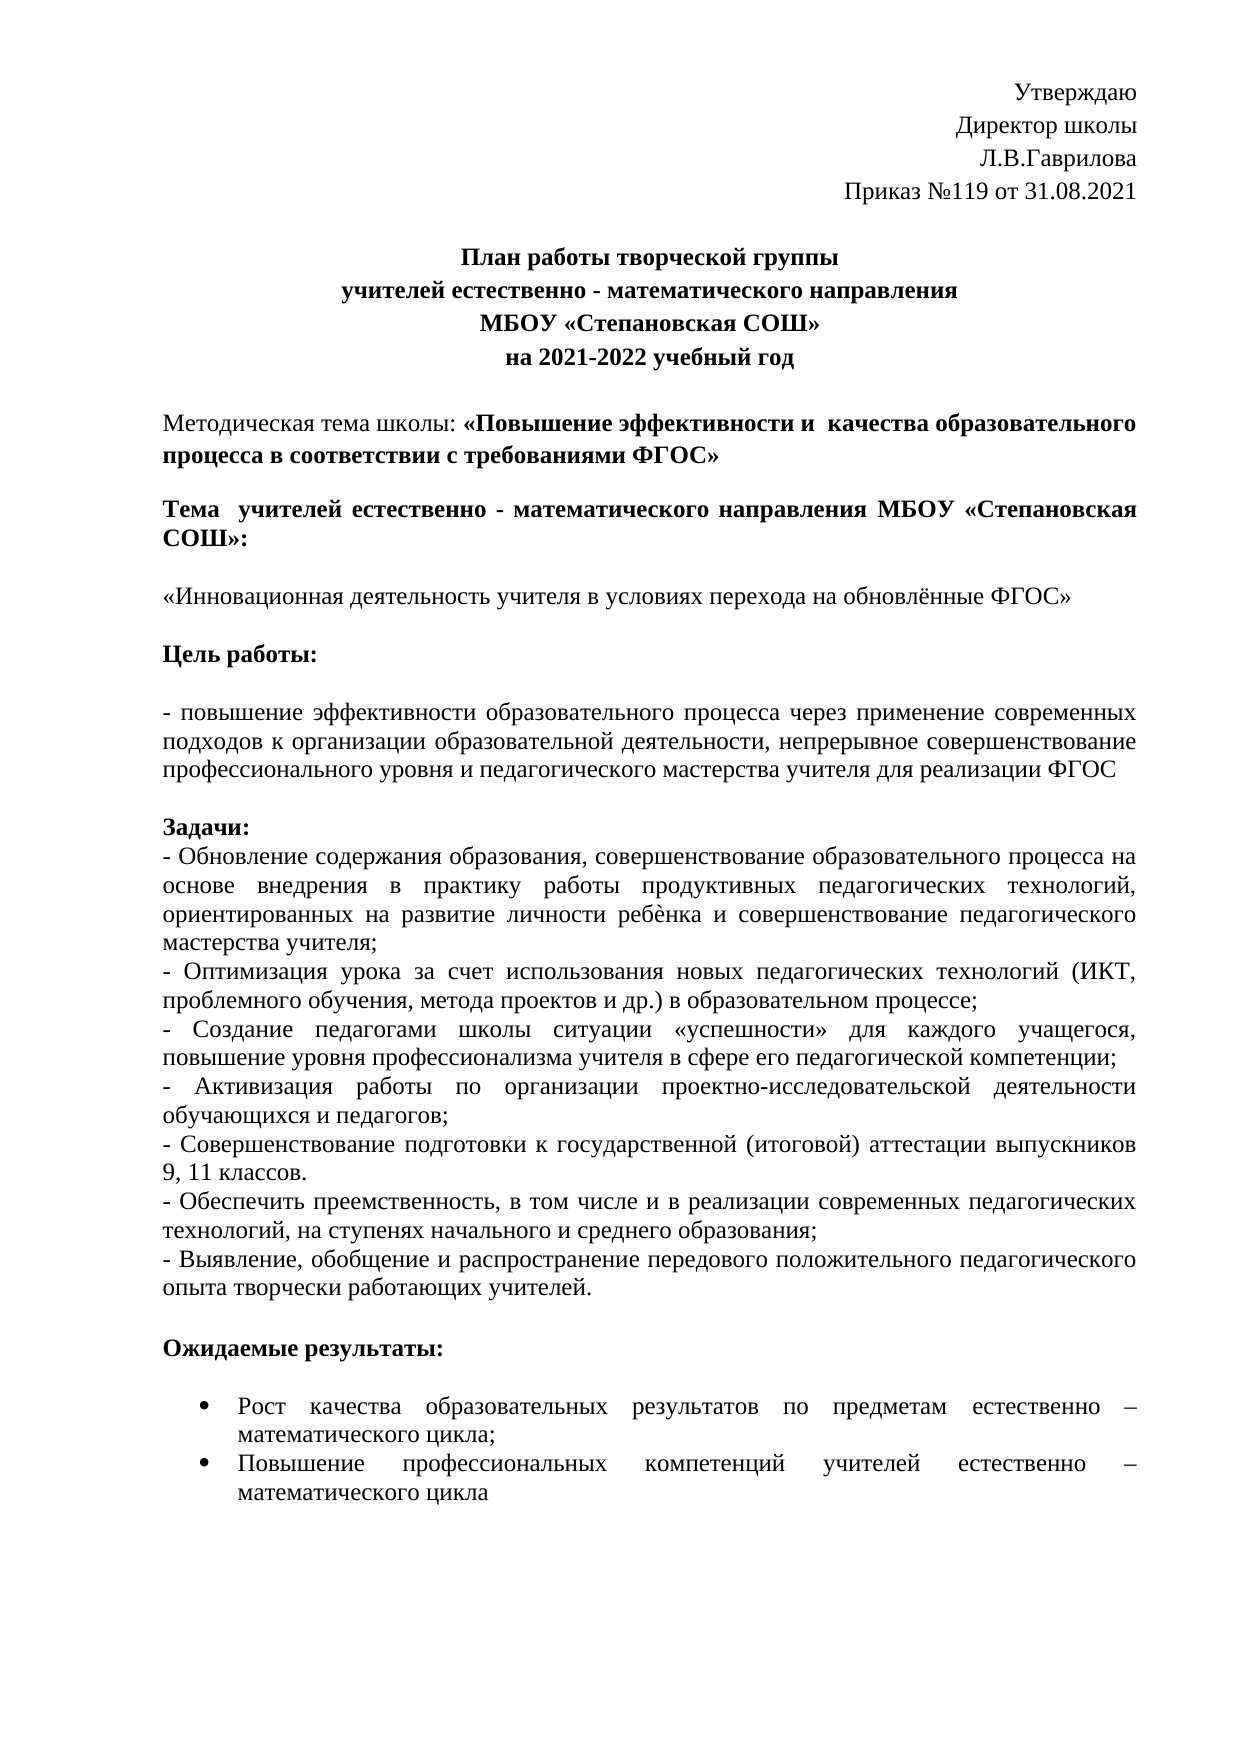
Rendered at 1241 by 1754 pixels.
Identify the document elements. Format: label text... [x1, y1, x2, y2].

text - Обновление содержания образования, совершенствование образовательного процесса на основе внедрения в практику работы продуктивных педагогических технологий, ориентированных на развитие личности ребѐнка и совершенствование педагогического мастерства учителя; [162, 841, 1137, 956]
text учителей естественно - математического направления [162, 276, 1137, 304]
text Ожидаемые результаты: [162, 1330, 1137, 1362]
text Цель работы: [162, 639, 1137, 668]
text на 2021-2022 учебный год [162, 342, 1137, 370]
text Директор школы [162, 110, 1137, 139]
text - Совершенствование подготовки к государственной (итоговой) аттестации выпускников 9, 11 классов. [162, 1129, 1137, 1186]
text - Выявление, обобщение и распространение передового положительного педагогического опыта творчески работающих учителей. [162, 1244, 1137, 1301]
list Повышение профессиональных компетенций учителей естественно – математического цикла [200, 1448, 1137, 1506]
text - Создание педагогами школы ситуации «успешности» для каждого учащегося, повышение уровня профессионализма учителя в сфере его педагогической компетенции; [162, 1014, 1137, 1071]
text Задачи: [162, 812, 1137, 841]
text План работы творческой группы [162, 242, 1137, 271]
text - Оптимизация урока за счет использования новых педагогических технологий (ИКТ, проблемного обучения, метода проектов и др.) в образовательном процессе; [162, 956, 1137, 1014]
text Методическая тема школы: «Повышение эффективности и качества образовательного процесса в соответствии с требованиями ФГОС» [162, 408, 1137, 469]
text Утверждаю [162, 77, 1137, 106]
text - Обеспечить преемственность, в том числе и в реализации современных педагогических технологий, на ступенях начального и среднего образования; [162, 1186, 1137, 1244]
text Приказ №119 от 31.08.2021 [162, 176, 1137, 205]
text - повышение эффективности образовательного процесса через применение современных подходов к организации образовательной деятельности, непрерывное совершенствование профессионального уровня и педагогического мастерства учителя для реализации ФГОС [162, 697, 1137, 783]
text Л.В.Гаврилова [162, 143, 1137, 172]
list Рост качества образовательных результатов по предметам естественно – математического цикла; [200, 1391, 1137, 1448]
text - Активизация работы по организации проектно-исследовательской деятельности обучающихся и педагогов; [162, 1071, 1137, 1129]
text МБОУ «Степановская СОШ» [162, 308, 1137, 337]
text Тема учителей естественно - математического направления МБОУ «Степановская СОШ»: [162, 494, 1137, 552]
text «Инновационная деятельность учителя в условиях перехода на обновлённые ФГОС» [162, 581, 1137, 610]
